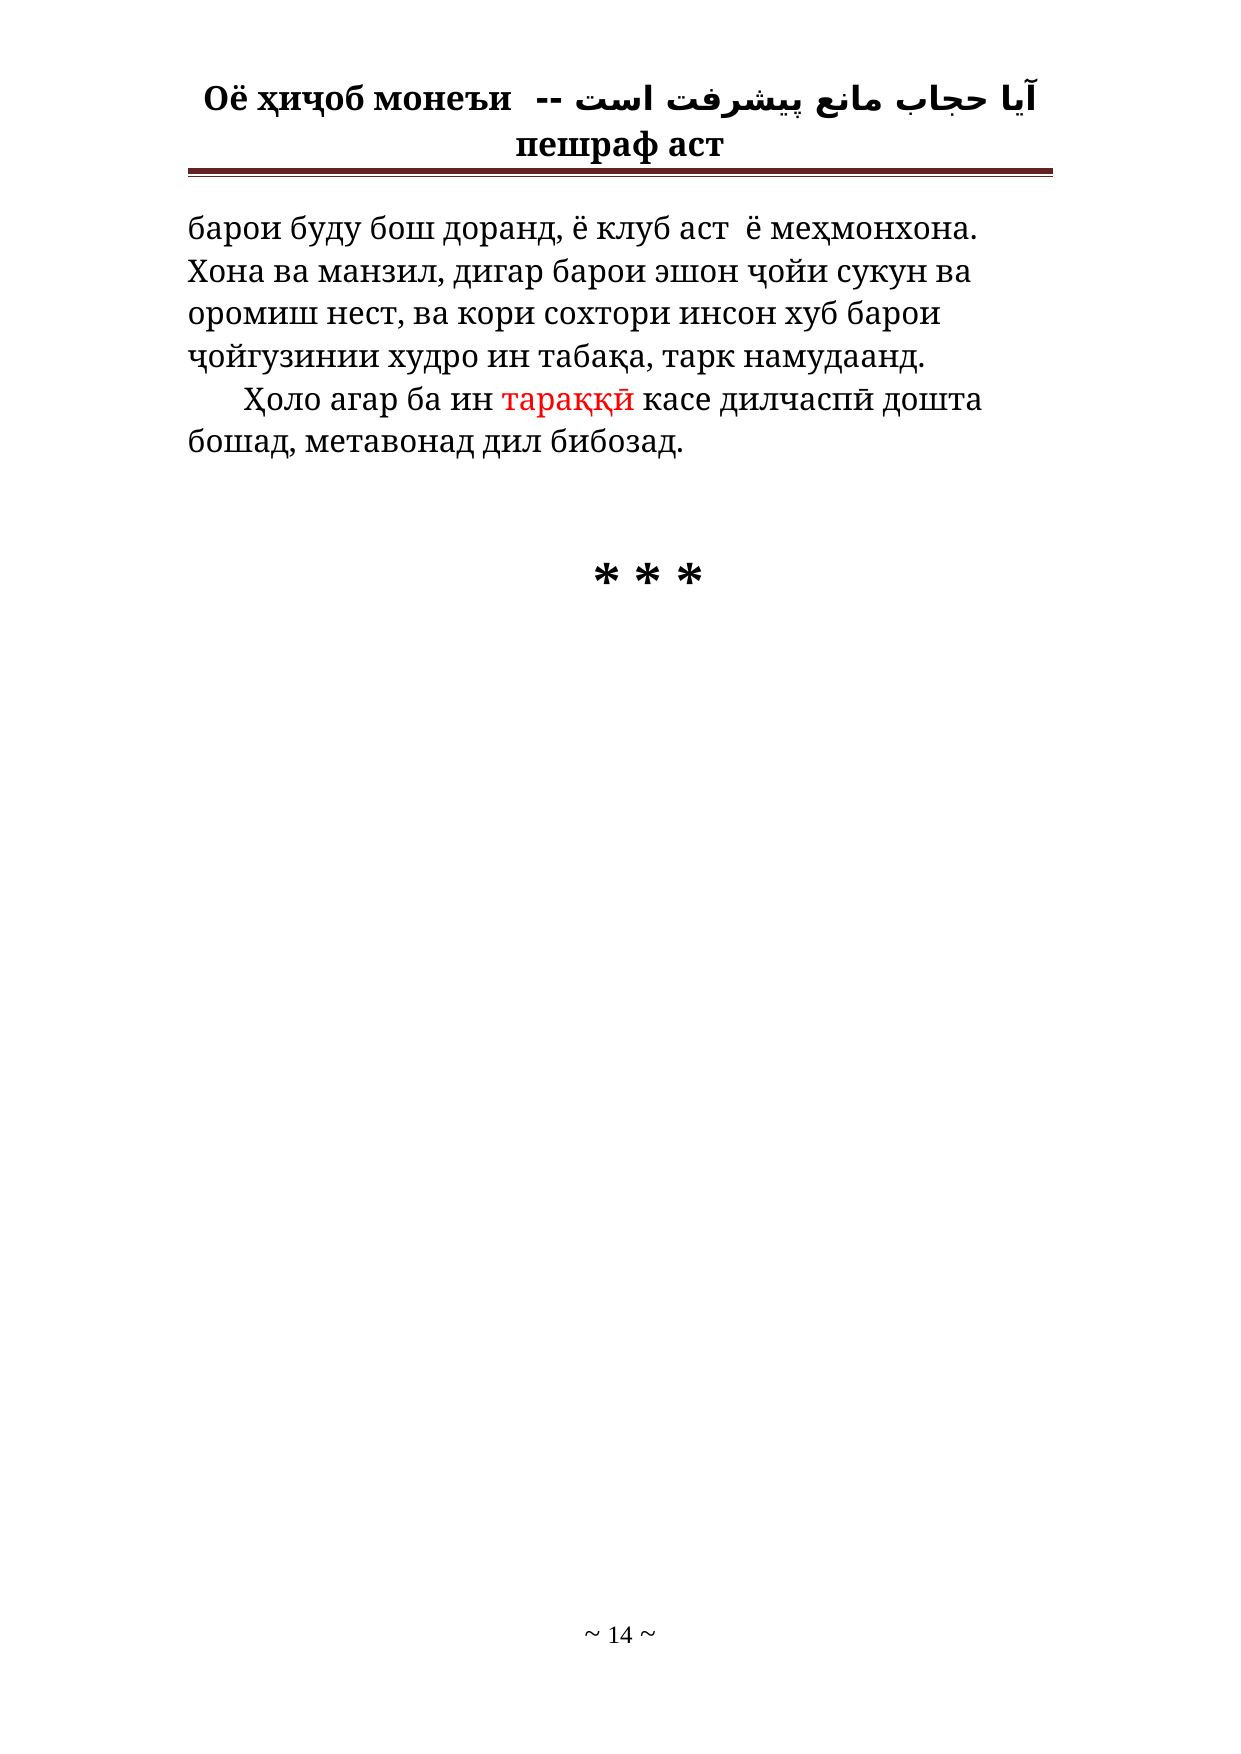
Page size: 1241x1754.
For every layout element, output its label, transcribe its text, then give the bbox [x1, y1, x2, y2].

text Ҳоло агар ба ин тараққӣ касе дилчаспӣ дошта бошад, метавонад дил бибозад. [187, 376, 1053, 462]
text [187, 206, 1053, 376]
text * * * [244, 547, 1053, 621]
